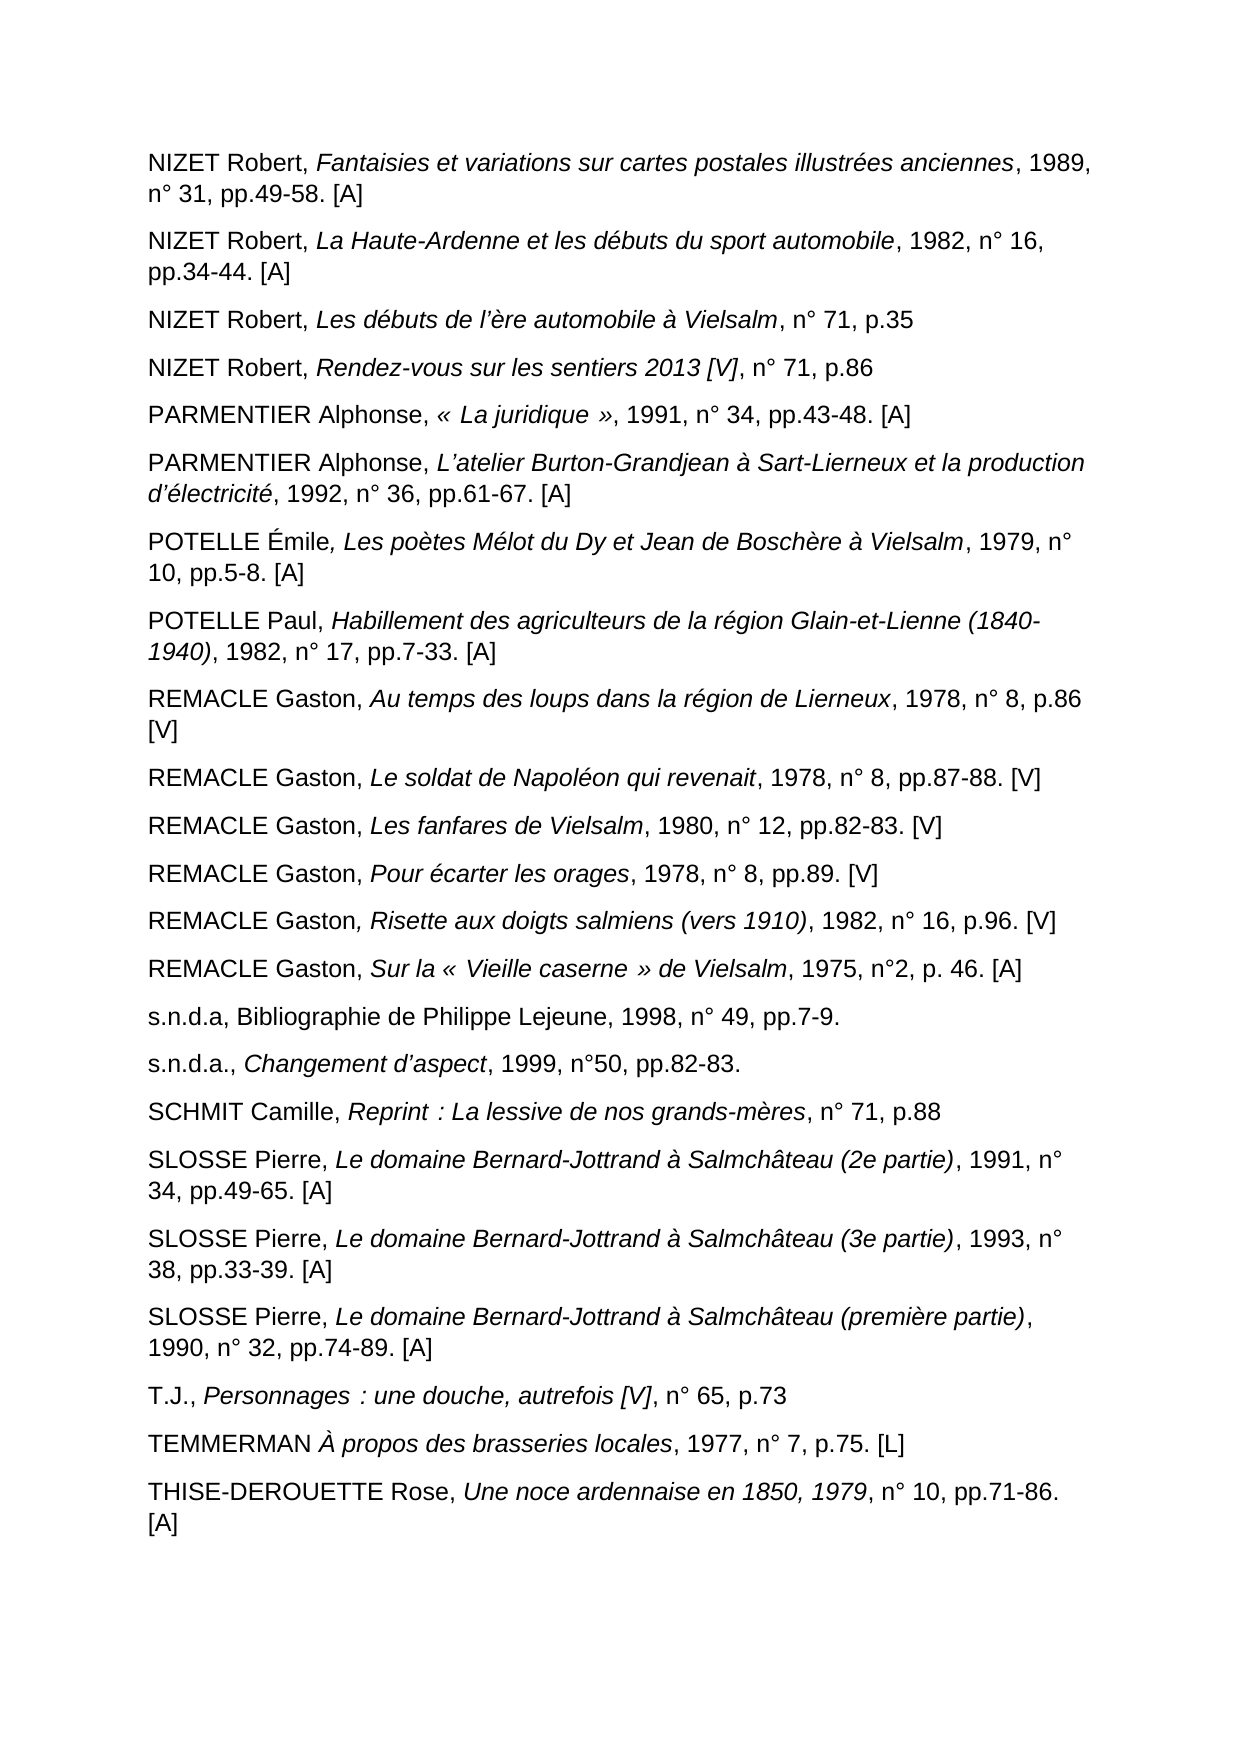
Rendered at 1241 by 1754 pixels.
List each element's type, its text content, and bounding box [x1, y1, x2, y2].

text REMACLE Gaston, Risette aux doigts salmiens (vers 1910), 1982, n° 16, p.96. [V] [148, 906, 1093, 935]
text SLOSSE Pierre, Le domaine Bernard-Jottrand à Salmchâteau (première partie), 1990, n° 32, pp.74-89. [A] [148, 1302, 1093, 1362]
text SLOSSE Pierre, Le domaine Bernard-Jottrand à Salmchâteau (3e partie), 1993, n° 38, pp.33-39. [A] [148, 1224, 1093, 1283]
text REMACLE Gaston, Au temps des loups dans la région de Lierneux, 1978, n° 8, p.86 [V] [148, 684, 1093, 744]
text s.n.d.a., Changement d’aspect, 1999, n°50, pp.82-83. [148, 1049, 1093, 1078]
text NIZET Robert, Fantaisies et variations sur cartes postales illustrées anciennes, 1989, n° 31, pp.49-58. [A] [148, 148, 1093, 207]
text T.J., Personnages : une douche, autrefois [V], n° 65, p.73 [148, 1381, 1093, 1410]
text REMACLE Gaston, Pour écarter les orages, 1978, n° 8, pp.89. [V] [148, 859, 1093, 887]
text SCHMIT Camille, Reprint : La lessive de nos grands-mères, n° 71, p.88 [148, 1097, 1093, 1126]
text REMACLE Gaston, Le soldat de Napoléon qui revenait, 1978, n° 8, pp.87-88. [V] [148, 763, 1093, 792]
text REMACLE Gaston, Les fanfares de Vielsalm, 1980, n° 12, pp.82-83. [V] [148, 811, 1093, 840]
text s.n.d.a, Bibliographie de Philippe Lejeune, 1998, n° 49, pp.7-9. [148, 1002, 1093, 1031]
text NIZET Robert, Les débuts de l’ère automobile à Vielsalm, n° 71, p.35 [148, 305, 1093, 334]
text NIZET Robert, La Haute-Ardenne et les débuts du sport automobile, 1982, n° 16, pp.34-44. [A] [148, 226, 1093, 286]
text TEMMERMAN À propos des brasseries locales, 1977, n° 7, p.75. [L] [148, 1429, 1093, 1458]
text PARMENTIER Alphonse, « La juridique », 1991, n° 34, pp.43-48. [A] [148, 401, 1093, 429]
text SLOSSE Pierre, Le domaine Bernard-Jottrand à Salmchâteau (2e partie), 1991, n° 34, pp.49-65. [A] [148, 1145, 1093, 1205]
text POTELLE Paul, Habillement des agriculteurs de la région Glain-et-Lienne (1840-1940), 1982, n° 17, pp.7-33. [A] [148, 606, 1093, 666]
text POTELLE émile, Les poètes Mélot du Dy et Jean de Boschère à Vielsalm, 1979, n° 10, pp.5-8. [A] [148, 527, 1093, 587]
text PARMENTIER Alphonse, L’atelier Burton-Grandjean à Sart-Lierneux et la production d’électricité, 1992, n° 36, pp.61-67. [A] [148, 448, 1093, 508]
text THISE-DEROUETTE Rose, Une noce ardennaise en 1850, 1979, n° 10, pp.71-86. [A] [148, 1477, 1093, 1536]
text NIZET Robert, Rendez-vous sur les sentiers 2013 [V], n° 71, p.86 [148, 353, 1093, 382]
text REMACLE Gaston, Sur la « Vieille caserne » de Vielsalm, 1975, n°2, p. 46. [A] [148, 954, 1093, 983]
